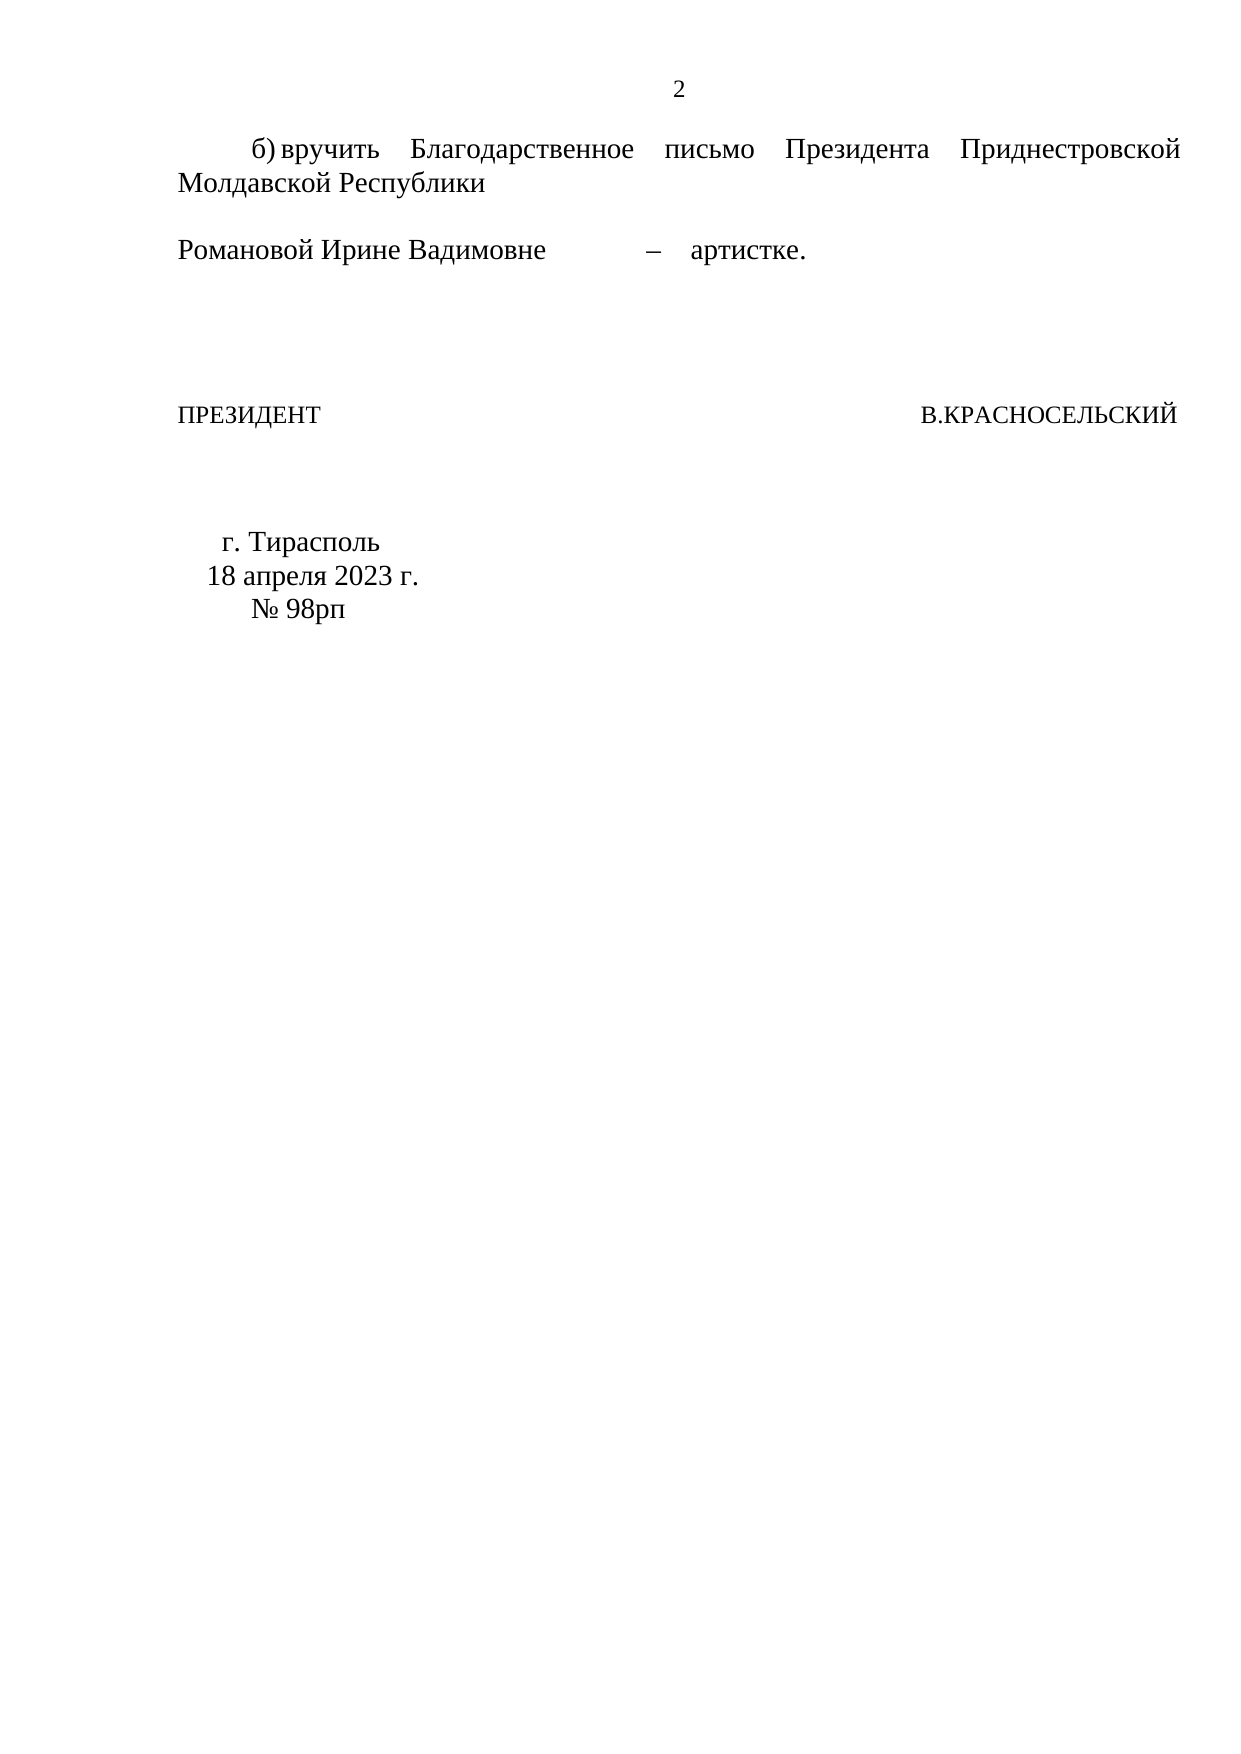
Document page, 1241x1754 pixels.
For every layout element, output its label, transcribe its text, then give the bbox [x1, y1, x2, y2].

table_header артистке. [679, 232, 1192, 266]
text ПРЕЗИДЕНТ В.КРАСНОСЕЛЬСКИЙ [177, 400, 1181, 428]
table_header Романовой Ирине Вадимовне [166, 232, 635, 266]
list вручить Благодарственное письмо Президента Приднестровской Молдавской Республики [177, 131, 1181, 198]
text 18 апреля 2023 г. [177, 558, 1181, 591]
text № 98рп [177, 591, 1181, 625]
table_header – [635, 232, 679, 266]
text г. Тирасполь [177, 524, 1181, 558]
